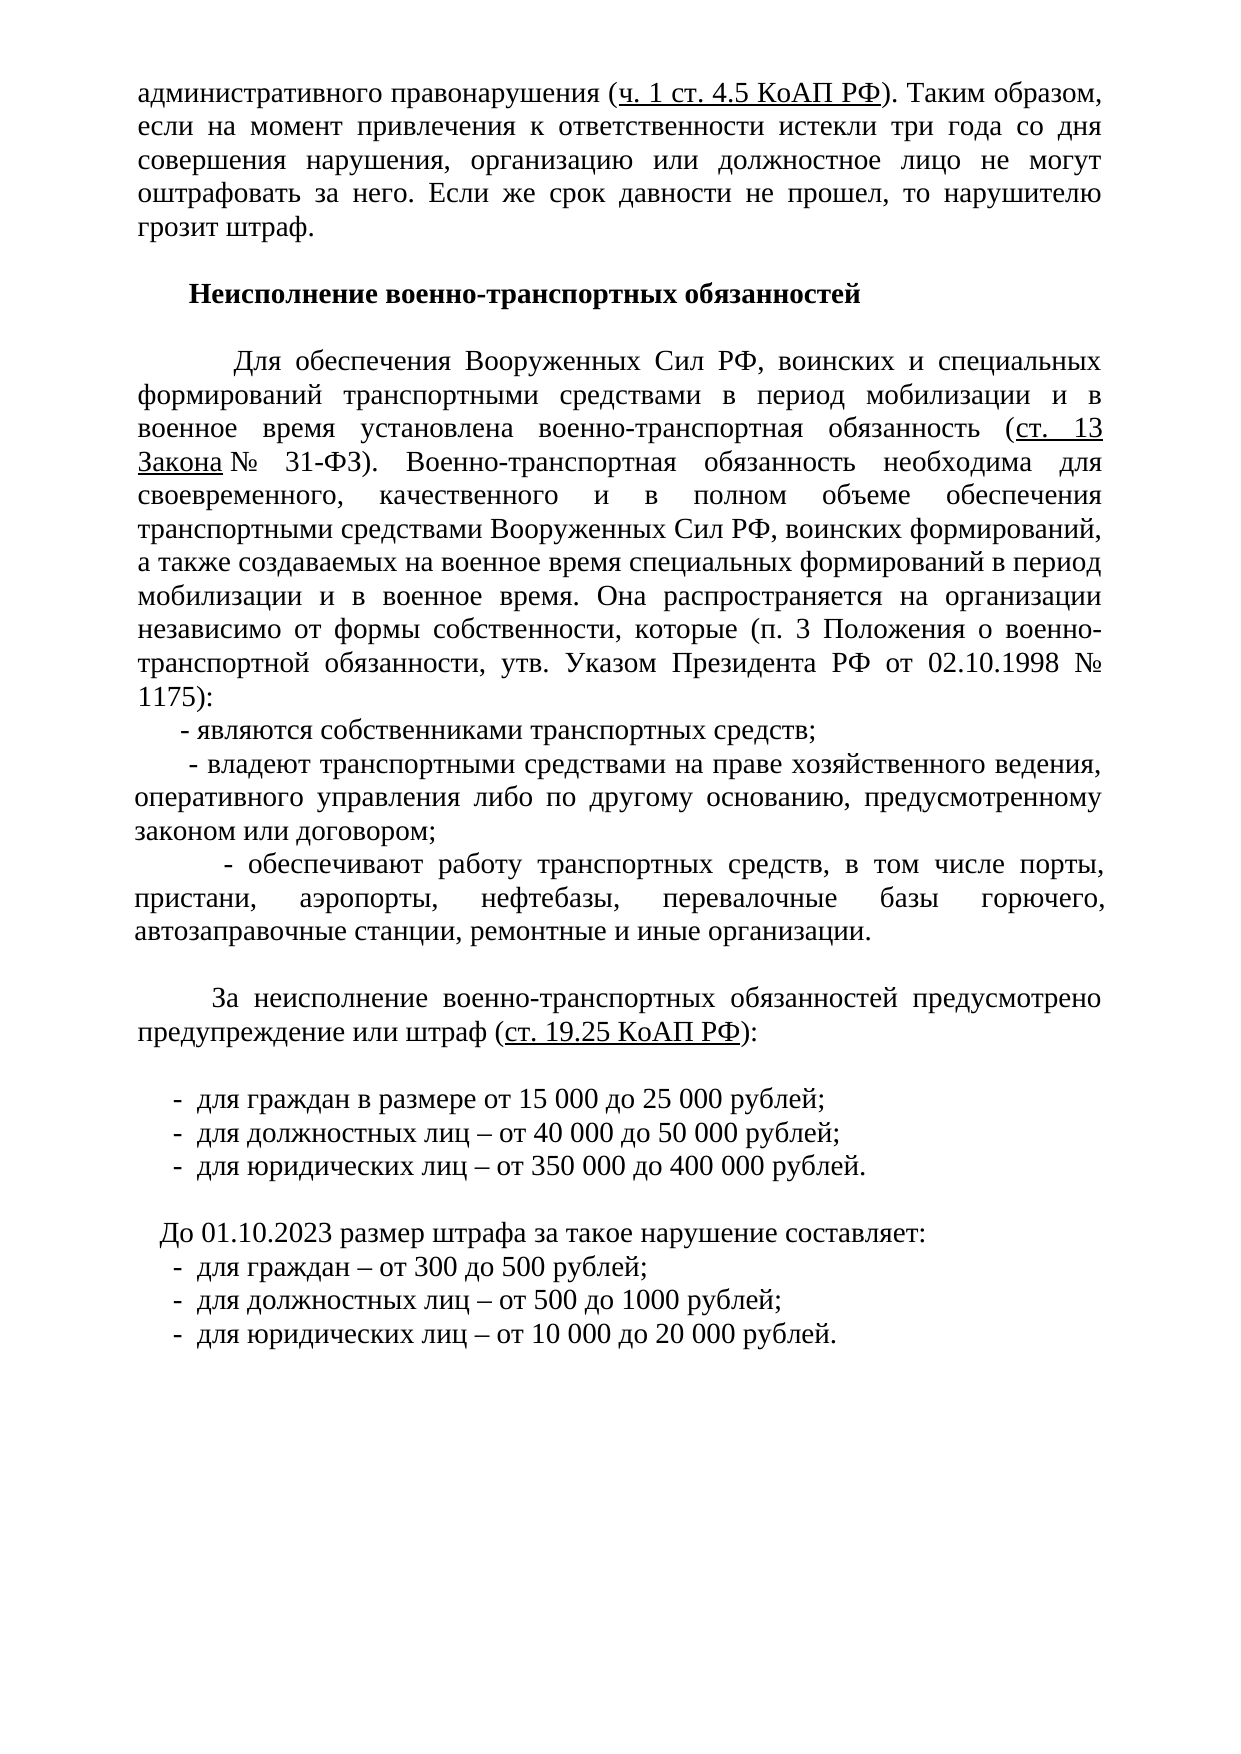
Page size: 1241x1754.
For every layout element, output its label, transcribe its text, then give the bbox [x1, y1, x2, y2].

text До 01.10.2023 размер штрафа за такое нарушение составляет: [137, 1215, 1103, 1249]
text - для должностных лиц – от 500 до 1000 рублей; [158, 1282, 1103, 1316]
text - для юридических лиц – от 350 000 до 400 000 рублей. [158, 1148, 1103, 1182]
text - для граждан в размере от 15 000 до 25 000 рублей; [158, 1081, 1103, 1115]
text За неисполнение военно-транспортных обязанностей предусмотрено предупреждение или штраф (ст. 19.25 КоАП РФ): [137, 981, 1103, 1048]
text - для должностных лиц – от 40 000 до 50 000 рублей; [158, 1115, 1103, 1148]
text - для юридических лиц – от 10 000 до 20 000 рублей. [158, 1316, 1103, 1349]
text - обеспечивают работу транспортных средств, в том числе порты, пристани, аэропорты, нефтебазы, перевалочные базы горючего, автозаправочные станции, ремонтные и иные организации. [134, 846, 1106, 947]
text - являются собственниками транспортных средств; [158, 712, 1103, 746]
text Для обеспечения Вооруженных Сил РФ, воинских и специальных формирований транспортными средствами в период мобилизации и в военное время установлена военно-транспортная обязанность (ст. 13 Закона № 31-ФЗ). Военно-транспортная обязанность необходима для своевременного, качественного и в полном объеме обеспечения транспортными средствами Вооруженных Сил РФ, воинских формирований, а также создаваемых на военное время специальных формирований в период мобилизации и в военное время. Она распространяется на организации независимо от формы собственности, которые (п. 3 Положения о военно-транспортной обязанности, утв. Указом Президента РФ от 02.10.1998 № 1175): [137, 343, 1103, 712]
text - для граждан – от 300 до 500 рублей; [158, 1249, 1103, 1282]
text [137, 75, 1103, 243]
text - владеют транспортными средствами на праве хозяйственного ведения, оперативного управления либо по другому основанию, предусмотренному законом или договором; [134, 746, 1103, 846]
text Неисполнение военно-транспортных обязанностей [137, 276, 1103, 310]
